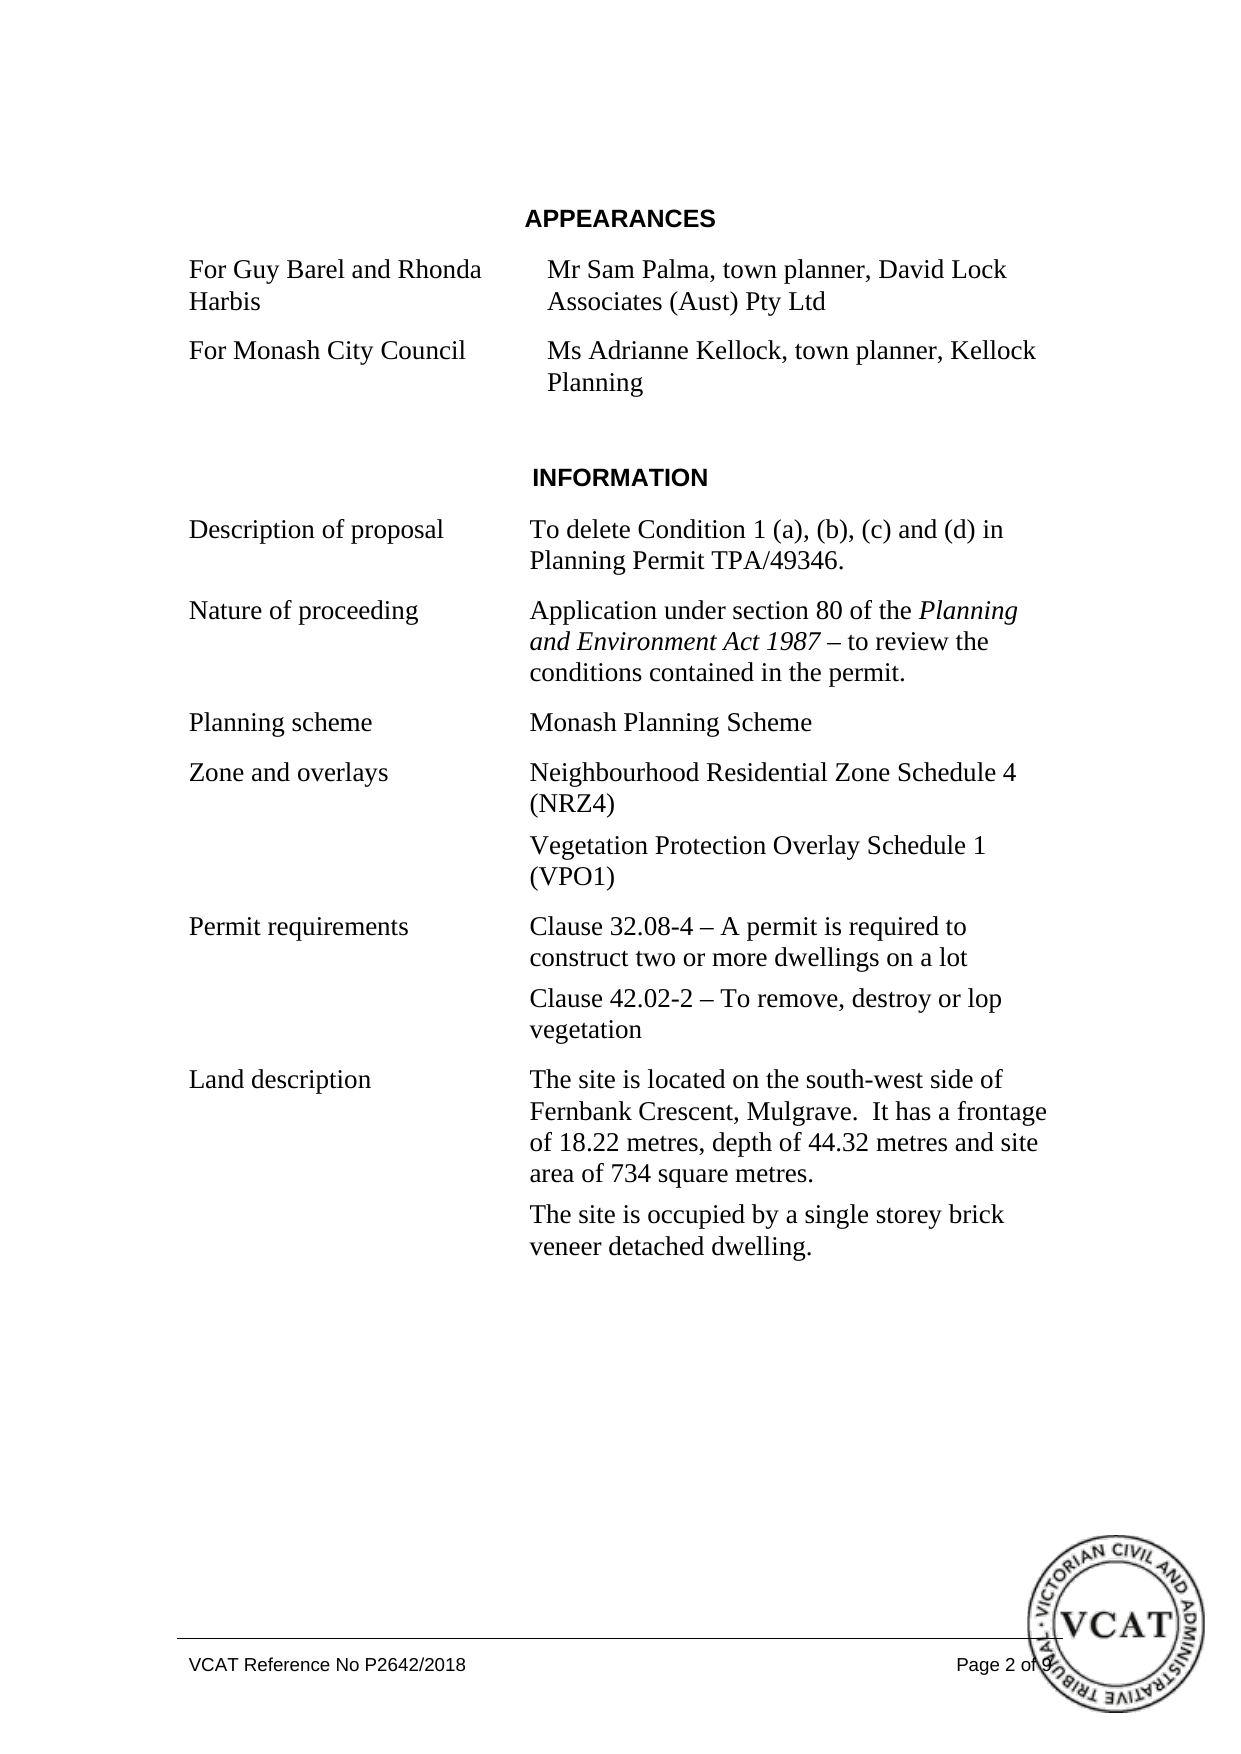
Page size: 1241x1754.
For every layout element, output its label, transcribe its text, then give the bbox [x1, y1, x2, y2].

table_cell Planning scheme [177, 698, 518, 748]
table_cell Neighbourhood Residential Zone Schedule 4 (NRZ4) Vegetation Protection Overlay Schedule 1 (VPO1) [518, 748, 1063, 901]
table_cell Permit requirements [177, 901, 518, 1055]
table_cell For Monash City Council [177, 326, 536, 407]
table_cell Clause 32.08-4 – A permit is required to construct two or more dwellings on a lot Clause 42.02-2 – To remove, destroy or lop vegetation [518, 901, 1063, 1055]
subtitle Information [177, 463, 1063, 492]
subtitle Appearances [177, 204, 1063, 233]
picture [1027, 1535, 1205, 1713]
table_cell Nature of proceeding [177, 586, 518, 698]
table_header To delete Condition 1 (a), (b), (c) and (d) in Planning Permit TPA/49346. [518, 505, 1063, 586]
table_cell Monash Planning Scheme [518, 698, 1063, 748]
table_cell Land description [177, 1055, 518, 1271]
table_header Mr Sam Palma, town planner, David Lock Associates (Aust) Pty Ltd [536, 245, 1063, 326]
table_cell The site is located on the south-west side of Fernbank Crescent, Mulgrave. It has a frontage of 18.22 metres, depth of 44.32 metres and site area of 734 square metres. The site is occupied by a single storey brick veneer detached dwelling. [518, 1055, 1063, 1271]
table_cell Application under section 80 of the Planning and Environment Act 1987 – to review the conditions contained in the permit. [518, 586, 1063, 698]
table_header Description of proposal [177, 505, 518, 586]
table_cell Ms Adrianne Kellock, town planner, Kellock Planning [536, 326, 1063, 407]
table_cell Zone and overlays [177, 748, 518, 901]
table_header For Guy Barel and Rhonda Harbis [177, 245, 536, 326]
